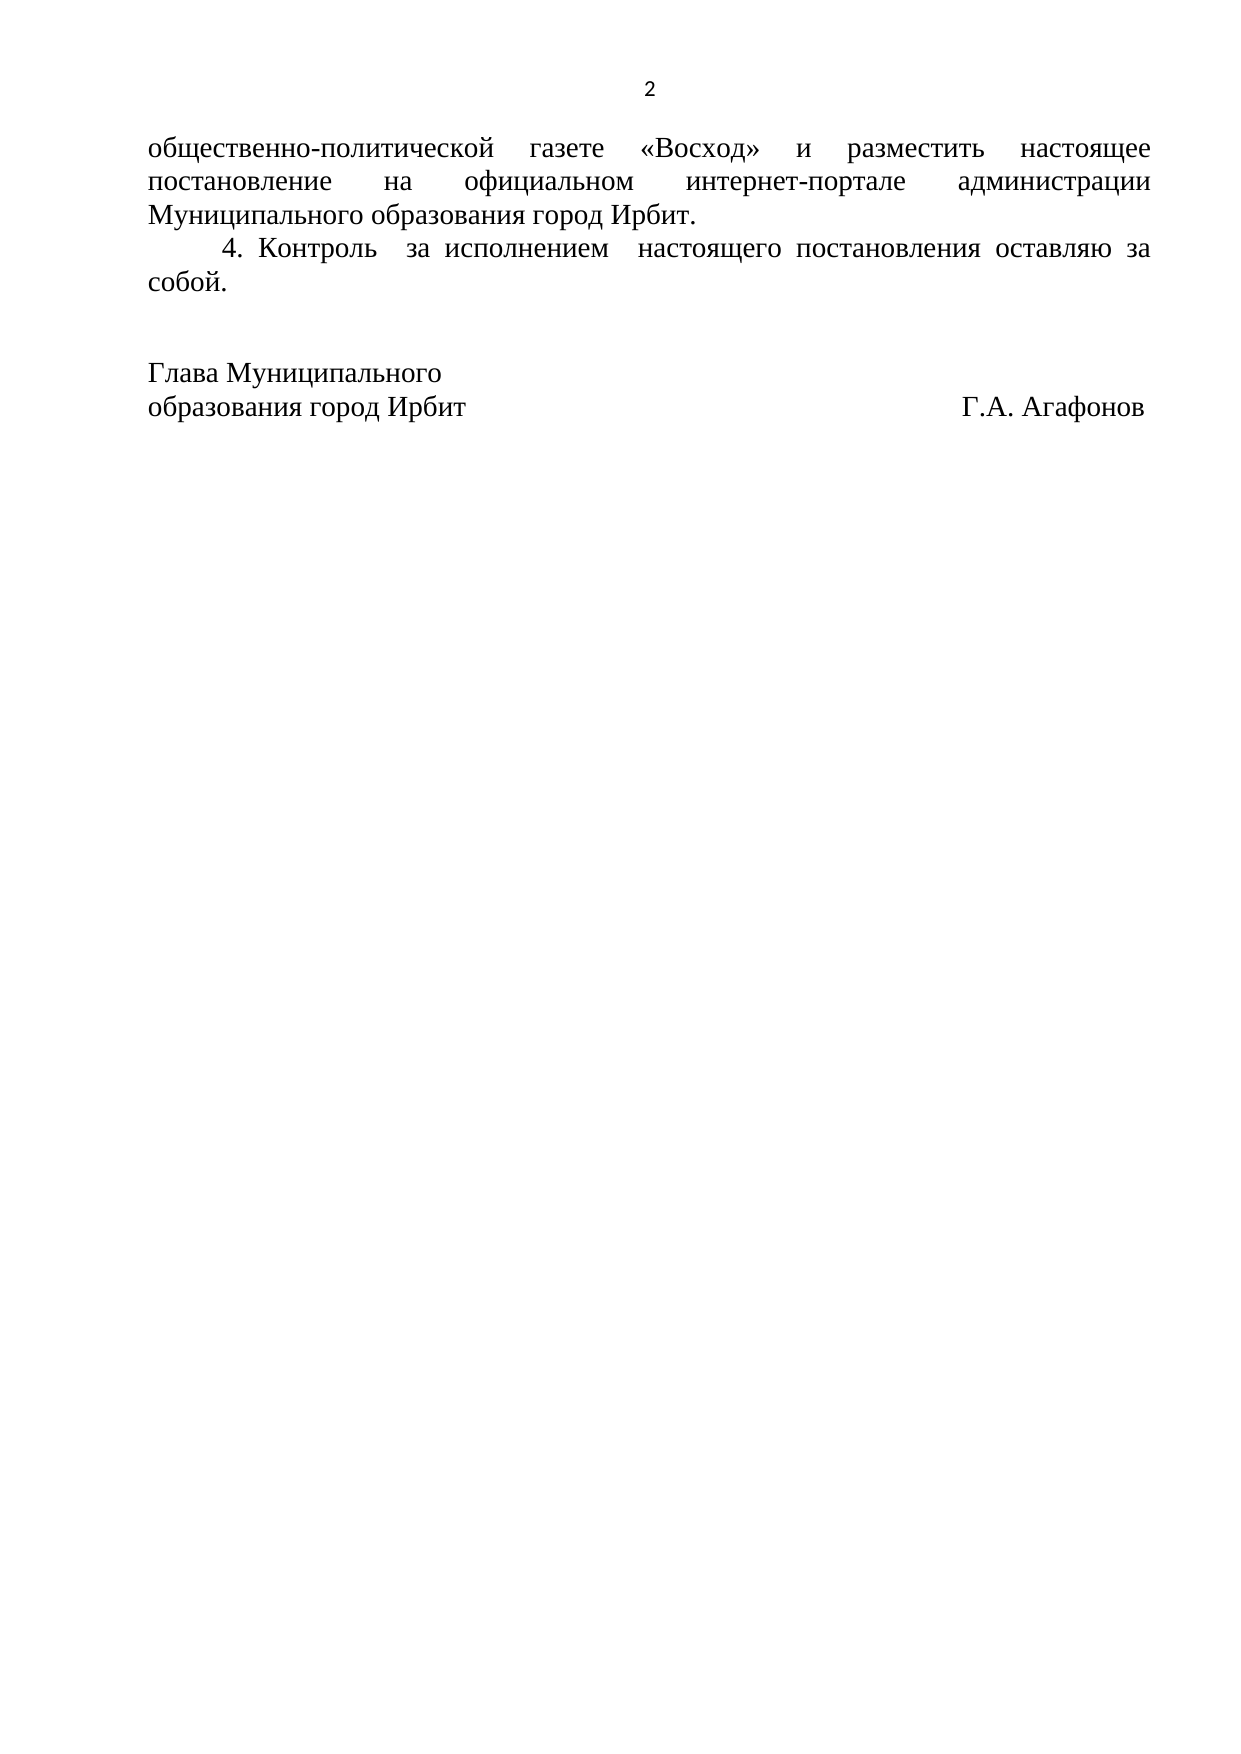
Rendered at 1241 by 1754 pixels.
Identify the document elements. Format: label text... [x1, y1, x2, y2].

text образования город Ирбит Г.А. Агафонов [148, 389, 1152, 422]
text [148, 130, 1152, 231]
text Глава Муниципального [148, 355, 1152, 389]
text 4. Контроль за исполнением настоящего постановления оставляю за собой. [148, 231, 1152, 298]
